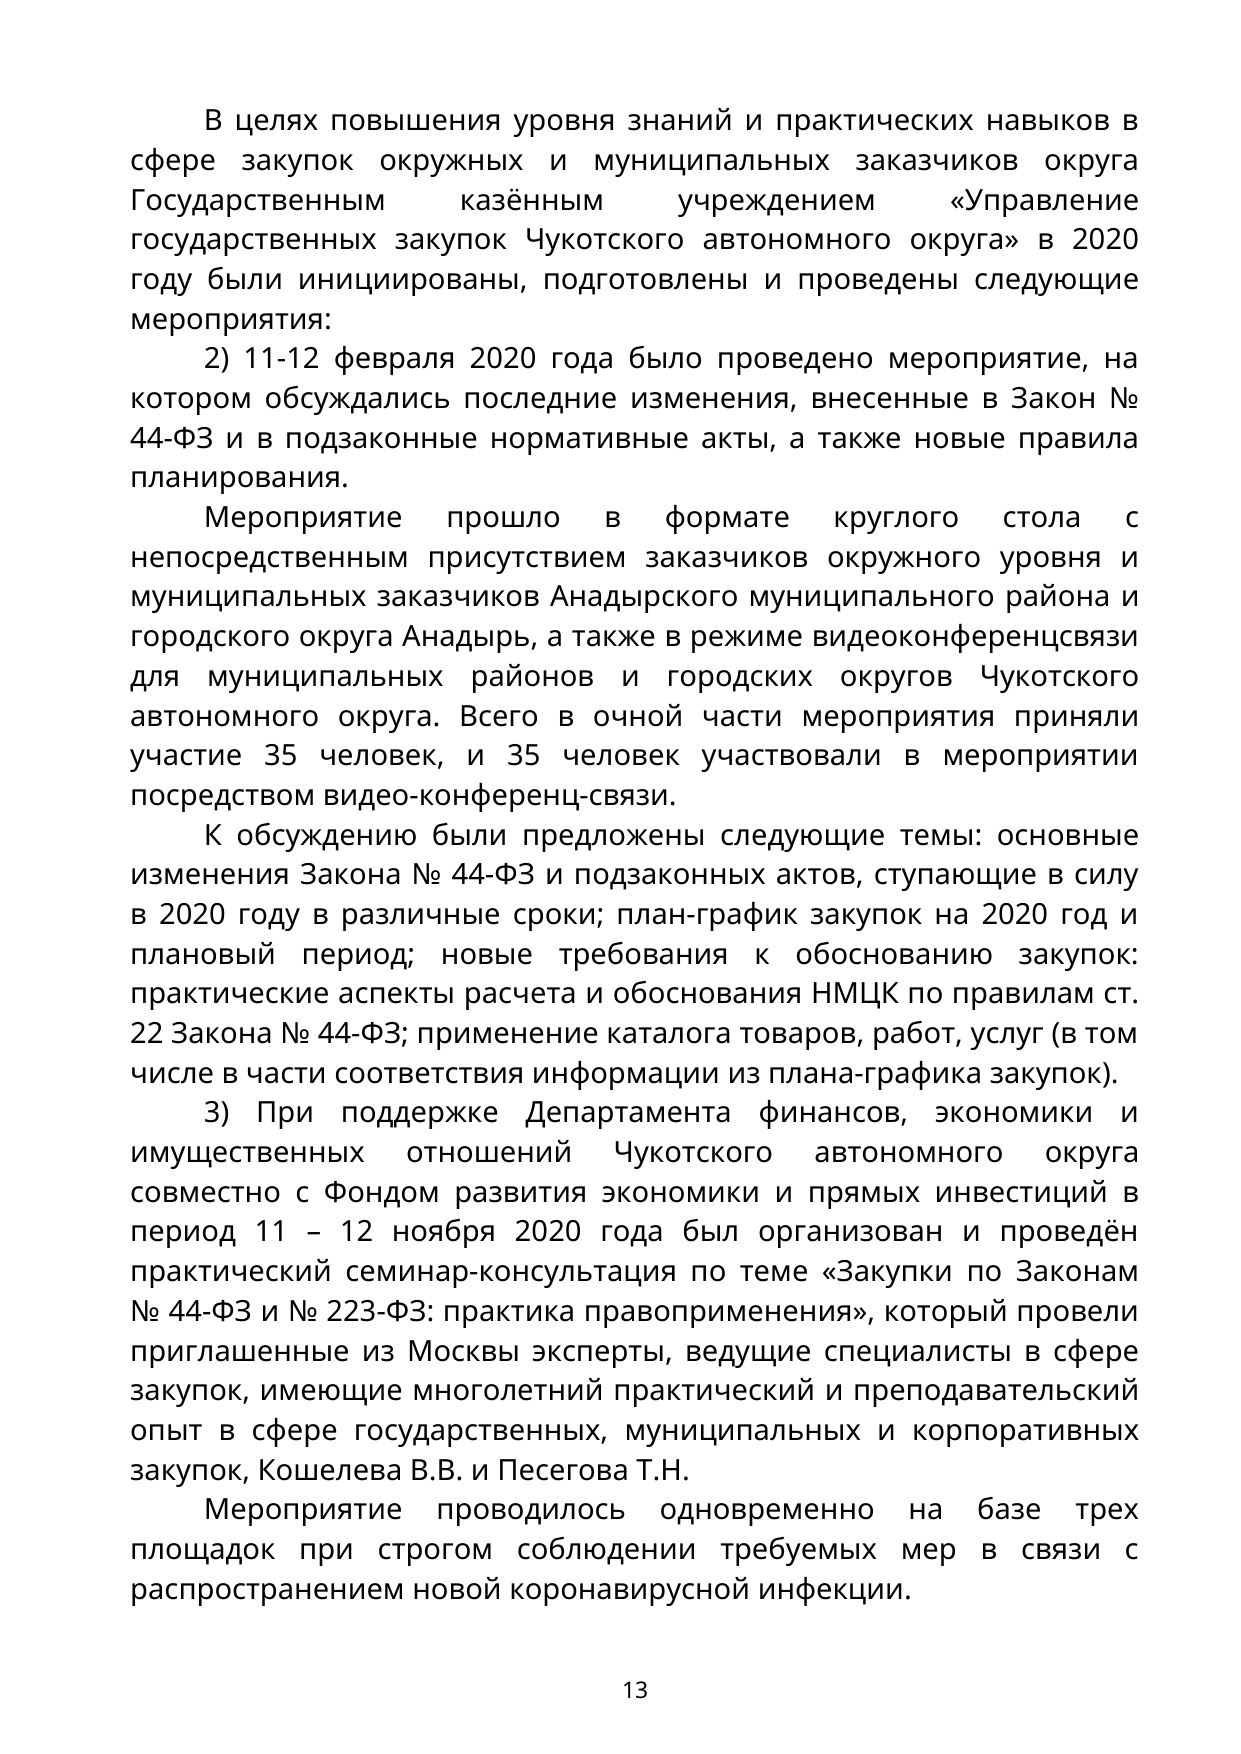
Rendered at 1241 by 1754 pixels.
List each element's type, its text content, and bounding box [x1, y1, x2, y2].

text 3) При поддержке Департамента финансов, экономики и имущественных отношений Чукотского автономного округа совместно с Фондом развития экономики и прямых инвестиций в период 11 – 12 ноября 2020 года был организован и проведён практический семинар-консультация по теме «Закупки по Законам № 44-ФЗ и № 223-ФЗ: практика правоприменения», который провели приглашенные из Москвы эксперты, ведущие специалисты в сфере закупок, имеющие многолетний практический и преподавательский опыт в сфере государственных, муниципальных и корпоративных закупок, Кошелева В.В. и Песегова Т.Н. [130, 1092, 1140, 1488]
text Мероприятие прошло в формате круглого стола с непосредственным присутствием заказчиков окружного уровня и муниципальных заказчиков Анадырского муниципального района и городского округа Анадырь, а также в режиме видеоконференцсвязи для муниципальных районов и городских округов Чукотского автономного округа. Всего в очной части мероприятия приняли участие 35 человек, и 35 человек участвовали в мероприятии посредством видео-конференц-связи. [130, 496, 1140, 814]
text В целях повышения уровня знаний и практических навыков в сфере закупок окружных и муниципальных заказчиков округа Государственным казённым учреждением «Управление государственных закупок Чукотского автономного округа» в 2020 году были инициированы, подготовлены и проведены следующие мероприятия: [130, 99, 1140, 338]
text 2) 11-12 февраля 2020 года было проведено мероприятие, на котором обсуждались последние изменения, внесенные в Закон № 44-ФЗ и в подзаконные нормативные акты, а также новые правила планирования. [130, 338, 1140, 496]
text Мероприятие проводилось одновременно на базе трех площадок при строгом соблюдении требуемых мер в связи с распространением новой коронавирусной инфекции. [130, 1488, 1140, 1608]
text К обсуждению были предложены следующие темы: основные изменения Закона № 44-ФЗ и подзаконных актов, ступающие в силу в 2020 году в различные сроки; план-график закупок на 2020 год и плановый период; новые требования к обоснованию закупок: практические аспекты расчета и обоснования НМЦК по правилам ст. 22 Закона № 44-ФЗ; применение каталога товаров, работ, услуг (в том числе в части соответствия информации из плана-графика закупок). [130, 814, 1140, 1092]
